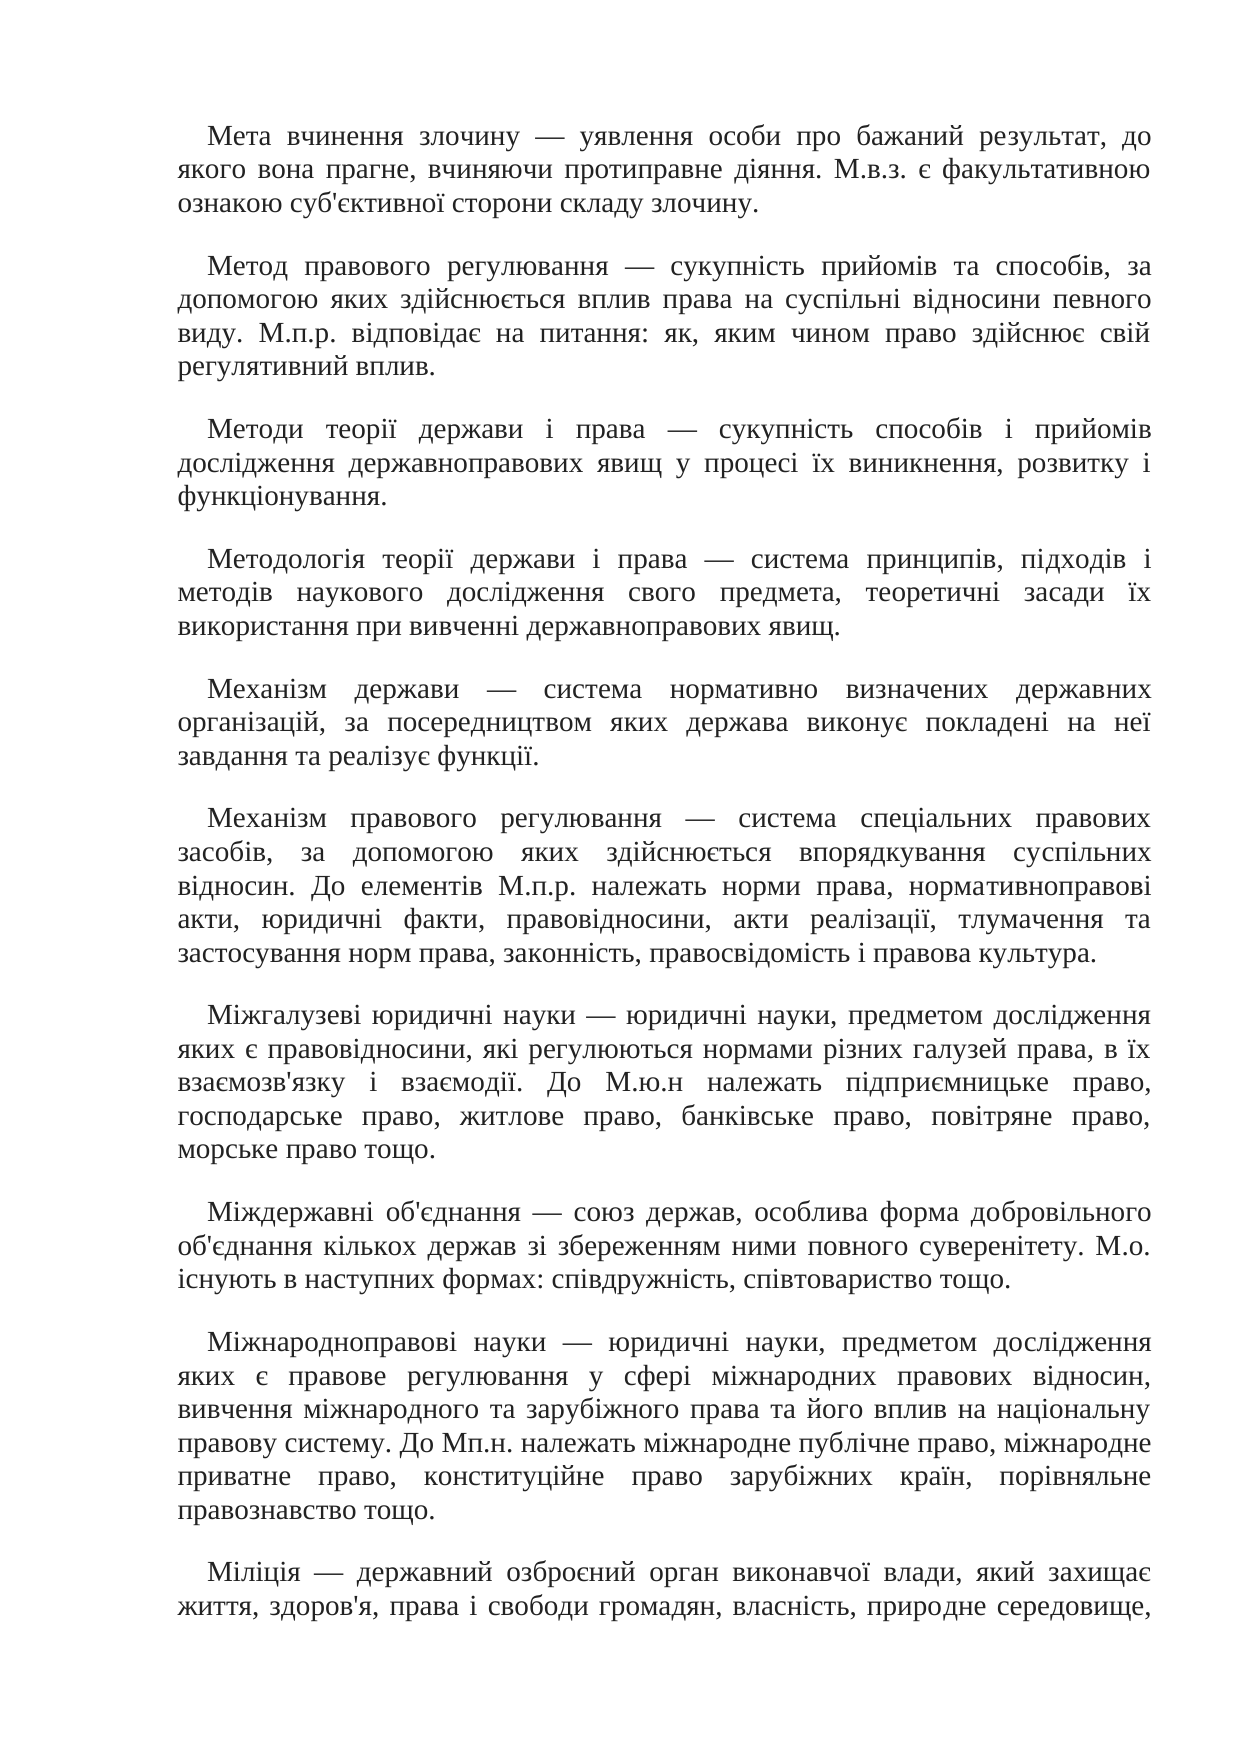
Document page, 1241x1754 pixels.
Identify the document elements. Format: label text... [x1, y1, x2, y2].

text Метод правового регулювання — сукупність прийомів та способів, за допомогою яких здійснюється вплив права на суспільні відносини певного виду. М.п.р. відповідає на питання: як, яким чином право здійснює свій регулятивний вплив. [177, 248, 1152, 382]
text Мета вчинення злочину — уявлення особи про бажаний результат, до якого вона прагне, вчиняючи протиправне діяння. М.в.з. є факультативною ознакою суб'єктивної сторони складу злочину. [177, 118, 1152, 219]
text Методологія теорії держави і права — система принципів, підходів і методів наукового дослідження свого предмета, теоретичні засади їх використання при вивченні державноправових явищ. [177, 541, 1152, 642]
text Механізм правового регулювання — система спеціальних правових засобів, за допомогою яких здійснюється впорядкування суспільних відносин. До елементів М.п.р. належать норми права, нормативноправові акти, юридичні факти, правовідносини, акти реалізації, тлумачення та застосування норм права, законність, правосвідомість і правова культура. [177, 801, 1152, 968]
text Міжнародноправові науки — юридичні науки, предметом дослідження яких є правове регулювання у сфері міжнародних правових відносин, вивчення міжнародного та зарубіжного права та його вплив на національну правову систему. До Мп.н. належать міжнародне публічне право, міжнародне приватне право, конституційне право зарубіжних країн, порівняльне правознавство тощо. [177, 1324, 1152, 1525]
text Міждержавні об'єднання — союз держав, особлива форма добровільного об'єднання кількох держав зі збереженням ними повного суверенітету. М.о. існують в наступних формах: співдружність, співтовариство тощо. [177, 1194, 1152, 1295]
text Міжгалузеві юридичні науки — юридичні науки, предметом дослідження яких є правовідносини, які регулюються нормами різних галузей права, в їх взаємозв'язку і взаємодії. До М.ю.н належать підприємницьке право, господарське право, житлове право, банківське право, повітряне право, морське право тощо. [177, 997, 1152, 1165]
text Методи теорії держави і права — сукупність способів і прийомів дослідження державноправових явищ у процесі їх виникнення, розвитку і функціонування. [177, 411, 1152, 512]
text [177, 1554, 1152, 1622]
text Механізм держави — система нормативно визначених державних організацій, за посередництвом яких держава виконує покладені на неї завдання та реалізує функції. [177, 671, 1152, 771]
